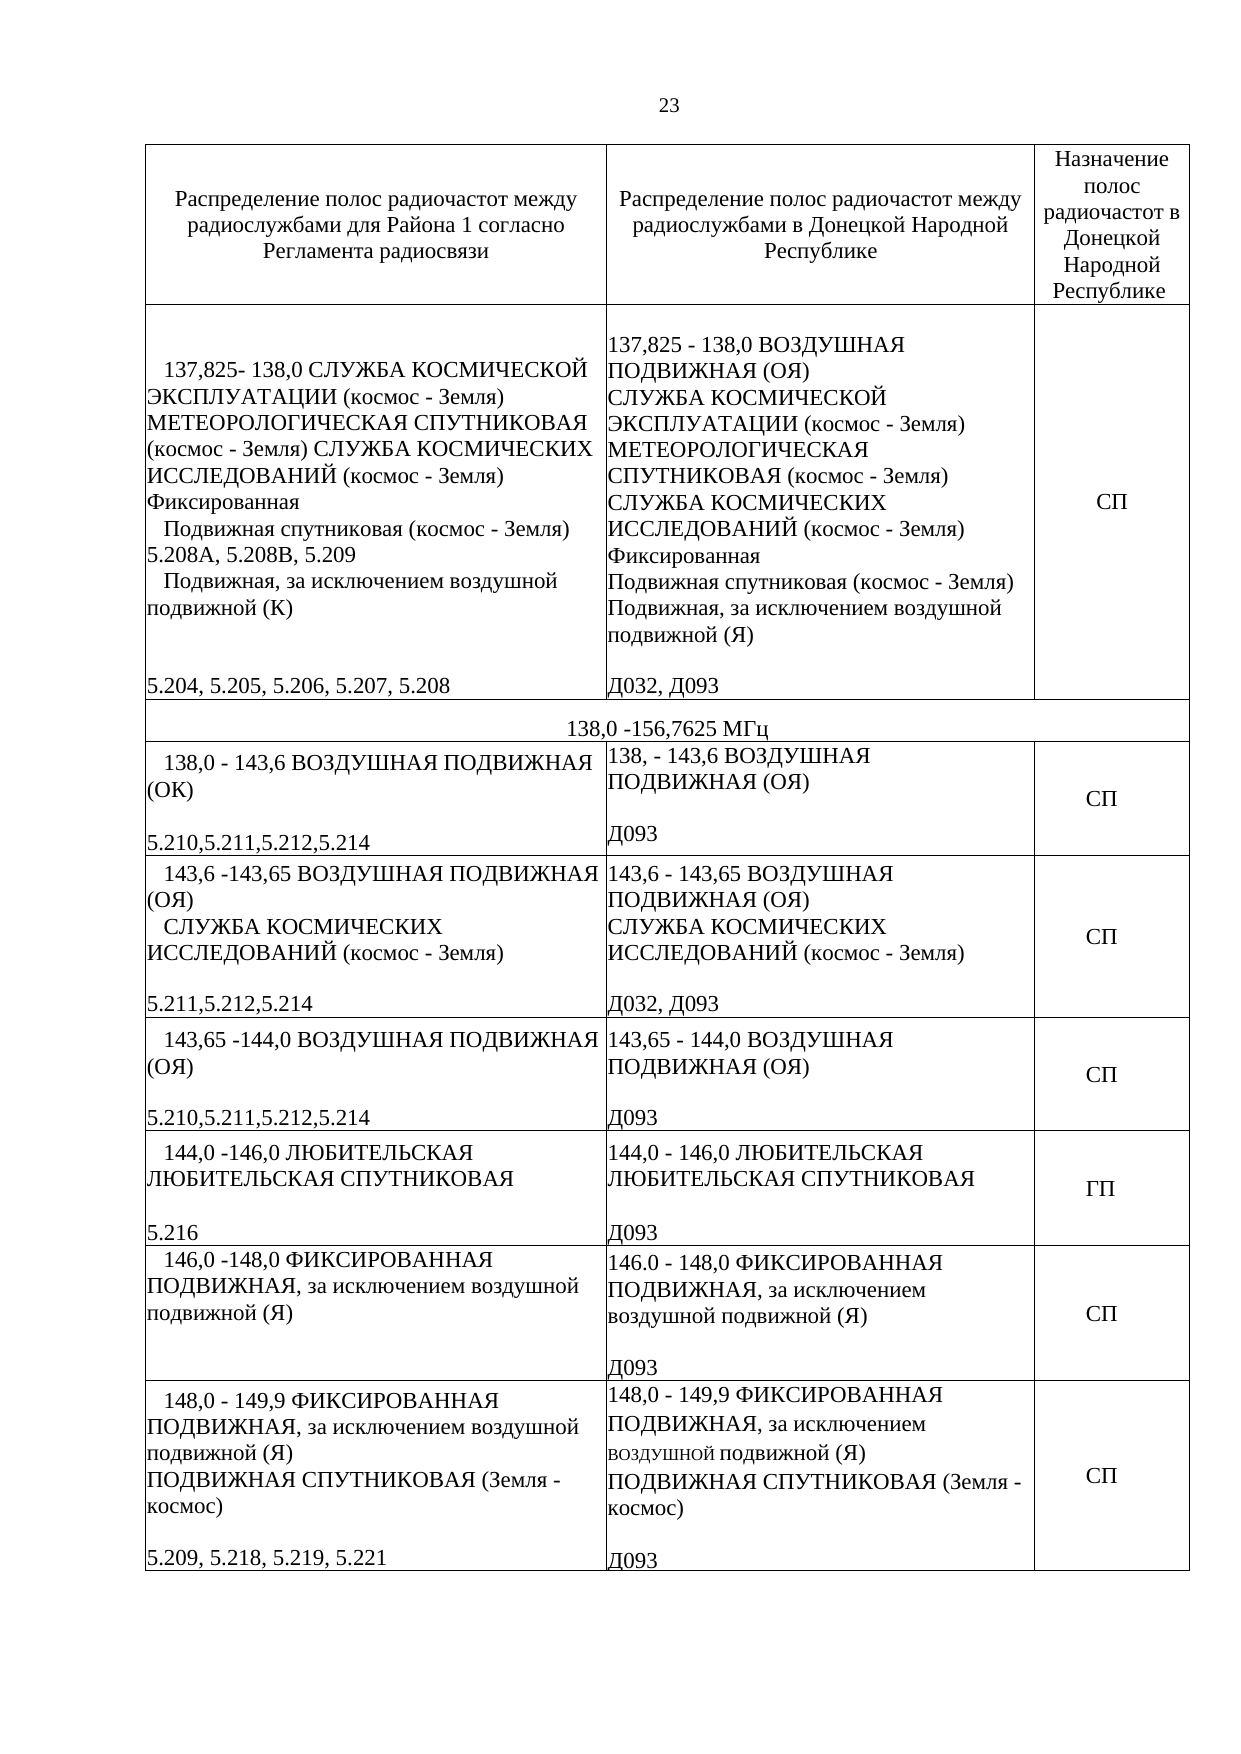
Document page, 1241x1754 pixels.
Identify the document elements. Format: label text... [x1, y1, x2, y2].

table_cell 143,65 - 144,0 ВОЗДУШНАЯ ПОДВИЖНАЯ (ОЯ) Д093 [607, 1018, 1034, 1130]
table_cell СП [1035, 305, 1189, 698]
table_cell 143,6 - 143,65 ВОЗДУШНАЯ ПОДВИЖНАЯ (ОЯ) СЛУЖБА КОСМИЧЕСКИХ ИССЛЕДОВАНИЙ (космос - Земля) Д032, Д093 [607, 856, 1034, 1017]
table_cell 137,825- 138,0 СЛУЖБА КОСМИЧЕСКОЙ ЭКСПЛУАТАЦИИ (космос - Земля) МЕТЕОРОЛОГИЧЕСКАЯ СПУТНИКОВАЯ (космос - Земля) СЛУЖБА КОСМИЧЕСКИХ ИССЛЕДОВАНИЙ (космос - Земля) Фиксированная Подвижная спутниковая (космос - Земля) 5.208А, 5.208В, 5.209 Подвижная, за исключением воздушной подвижной (К) 5.204, 5.205, 5.206, 5.207, 5.208 [146, 305, 606, 698]
table_cell 148,0 - 149,9 ФИКСИРОВАННАЯ ПОДВИЖНАЯ, за исключением воздушной подвижной (Я) ПОДВИЖНАЯ СПУТНИКОВАЯ (Земля - космос) 5.209, 5.218, 5.219, 5.221 [146, 1381, 606, 1570]
table_cell 144,0 - 146,0 ЛЮБИТЕЛЬСКАЯ ЛЮБИТЕЛЬСКАЯ СПУТНИКОВАЯ Д093 [607, 1131, 1034, 1245]
table_cell СП [1035, 856, 1189, 1017]
table_cell ГП [1035, 1131, 1189, 1245]
table_cell СП [1035, 742, 1189, 855]
table_cell 138,0 -156,7625 МГц [146, 700, 1189, 741]
table_cell 143,65 -144,0 ВОЗДУШНАЯ ПОДВИЖНАЯ (ОЯ) 5.210,5.211,5.212,5.214 [146, 1018, 606, 1130]
table_cell 137,825 - 138,0 ВОЗДУШНАЯ ПОДВИЖНАЯ (ОЯ) СЛУЖБА КОСМИЧЕСКОЙ ЭКСПЛУАТАЦИИ (космос - Земля) МЕТЕОРОЛОГИЧЕСКАЯ СПУТНИКОВАЯ (космос - Земля) СЛУЖБА КОСМИЧЕСКИХ ИССЛЕДОВАНИЙ (космос - Земля) Фиксированная Подвижная спутниковая (космос - Земля) Подвижная, за исключением воздушной подвижной (Я) Д032, Д093 [607, 305, 1034, 698]
table_cell 146,0 -148,0 ФИКСИРОВАННАЯ ПОДВИЖНАЯ, за исключением воздушной подвижной (Я) [146, 1246, 606, 1380]
table_header Распределение полос радиочастот между радиослужбами в Донецкой Народной Республике [607, 145, 1034, 303]
table_cell СП [1035, 1018, 1189, 1130]
table_cell 148,0 - 149,9 ФИКСИРОВАННАЯ ПОДВИЖНАЯ, за исключением ВОЗДУШНОЙ подвижной (Я) ПОДВИЖНАЯ СПУТНИКОВАЯ (Земля - космос) Д093 [607, 1381, 1034, 1570]
table_cell СП [1035, 1381, 1189, 1570]
table_cell 144,0 -146,0 ЛЮБИТЕЛЬСКАЯ ЛЮБИТЕЛЬСКАЯ СПУТНИКОВАЯ 5.216 [146, 1131, 606, 1245]
table_header Распределение полос радиочастот между радиослужбами для Района 1 согласно Регламента радиосвязи [146, 145, 606, 303]
table_cell 138, - 143,6 ВОЗДУШНАЯ ПОДВИЖНАЯ (ОЯ) Д093 [607, 742, 1034, 855]
table_cell СП [1035, 1246, 1189, 1380]
table_cell 138,0 - 143,6 ВОЗДУШНАЯ ПОДВИЖНАЯ (ОК) 5.210,5.211,5.212,5.214 [146, 742, 606, 855]
table_cell 143,6 -143,65 ВОЗДУШНАЯ ПОДВИЖНАЯ (ОЯ) СЛУЖБА КОСМИЧЕСКИХ ИССЛЕДОВАНИЙ (космос - Земля) 5.211,5.212,5.214 [146, 856, 606, 1017]
table_header Назначение полос радиочастот в Донецкой Народной Республике [1035, 145, 1189, 303]
table_cell 146.0 - 148,0 ФИКСИРОВАННАЯ ПОДВИЖНАЯ, за исключением воздушной подвижной (Я) Д093 [607, 1246, 1034, 1380]
